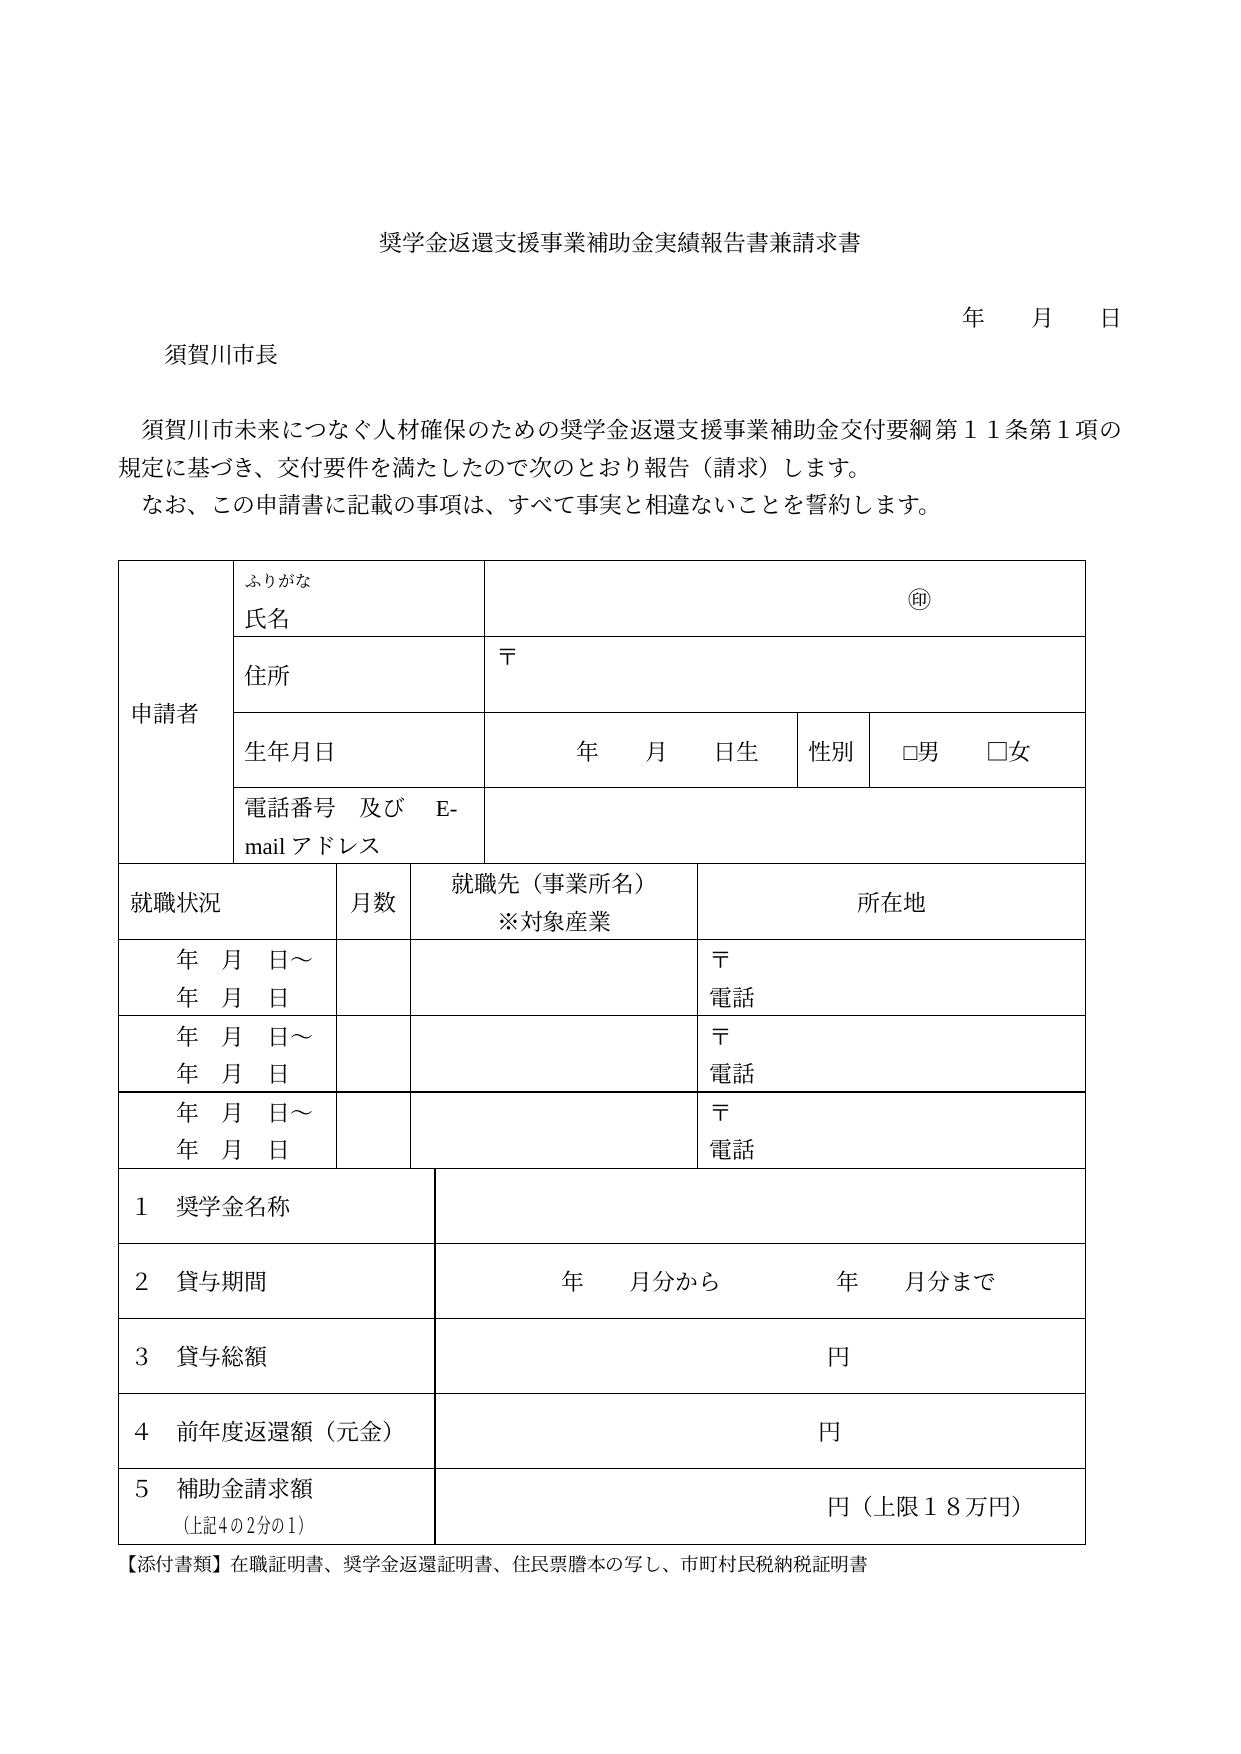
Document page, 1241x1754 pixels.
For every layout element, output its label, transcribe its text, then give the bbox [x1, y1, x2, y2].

table_cell 円（上限１８万円） [436, 1469, 1085, 1543]
table_cell 円 [436, 1394, 1085, 1467]
table_cell [337, 1093, 410, 1167]
table_cell 年 月 日～ 年 月 日 [119, 1016, 336, 1091]
table_header ふりがな 氏名 [234, 561, 484, 636]
table_cell 〒 [485, 637, 1085, 712]
table_header ㊞ [485, 561, 1085, 636]
table_cell [436, 1169, 1085, 1242]
table_cell 〒 電話 [698, 1093, 1085, 1167]
text 奨学金返還支援事業補助金実績報告書兼請求書 [118, 223, 1122, 260]
table_header 申請者 [119, 561, 233, 863]
table_cell 就職先（事業所名）※対象産業 [411, 864, 697, 939]
table_cell [337, 1016, 410, 1091]
text 須賀川市未来につなぐ人材確保のための奨学金返還支援事業補助金交付要綱第１１条第１項の規定に基づき、交付要件を満たしたので次のとおり報告（請求）します。 [118, 410, 1122, 485]
table_cell 電話番号 及びE-mailアドレス [234, 788, 484, 863]
table_cell 生年月日 [234, 713, 484, 787]
table_cell 年 月 日生 [485, 713, 797, 787]
table_cell 円 [436, 1319, 1085, 1392]
table_cell 年 月 日～ 年 月 日 [119, 940, 336, 1015]
table_cell ５ 補助金請求額 （上記４の２分の１） [119, 1469, 434, 1543]
table_cell □男 □女 [870, 713, 1085, 787]
table_cell ２ 貸与期間 [119, 1244, 434, 1317]
table_cell 〒 電話 [698, 1016, 1085, 1091]
table_cell 住所 [234, 637, 484, 712]
table_cell 所在地 [698, 864, 1085, 939]
table_cell ４ 前年度返還額（元金） [119, 1394, 434, 1467]
table_cell 月数 [337, 864, 410, 939]
table_cell 性別 [798, 713, 869, 787]
table_cell 年 月 日～ 年 月 日 [119, 1093, 336, 1167]
table_cell 〒 電話 [698, 940, 1085, 1015]
text なお、この申請書に記載の事項は、すべて事実と相違ないことを誓約します。 [118, 485, 1122, 523]
table_cell 年 月分から 年 月分まで [436, 1244, 1085, 1317]
text 年 月 日 [221, 298, 1122, 335]
table_cell [411, 1016, 697, 1091]
table_cell ３ 貸与総額 [119, 1319, 434, 1392]
text 【添付書類】在職証明書、奨学金返還証明書、住民票謄本の写し、市町村民税納税証明書 [118, 1544, 1122, 1582]
table_cell 就職状況 [119, 864, 336, 939]
text 須賀川市長 [118, 335, 1019, 373]
table_cell １ 奨学金名称 [119, 1169, 434, 1242]
table_cell [411, 940, 697, 1015]
table_cell [485, 788, 1085, 863]
table_cell [411, 1093, 697, 1167]
table_cell [337, 940, 410, 1015]
